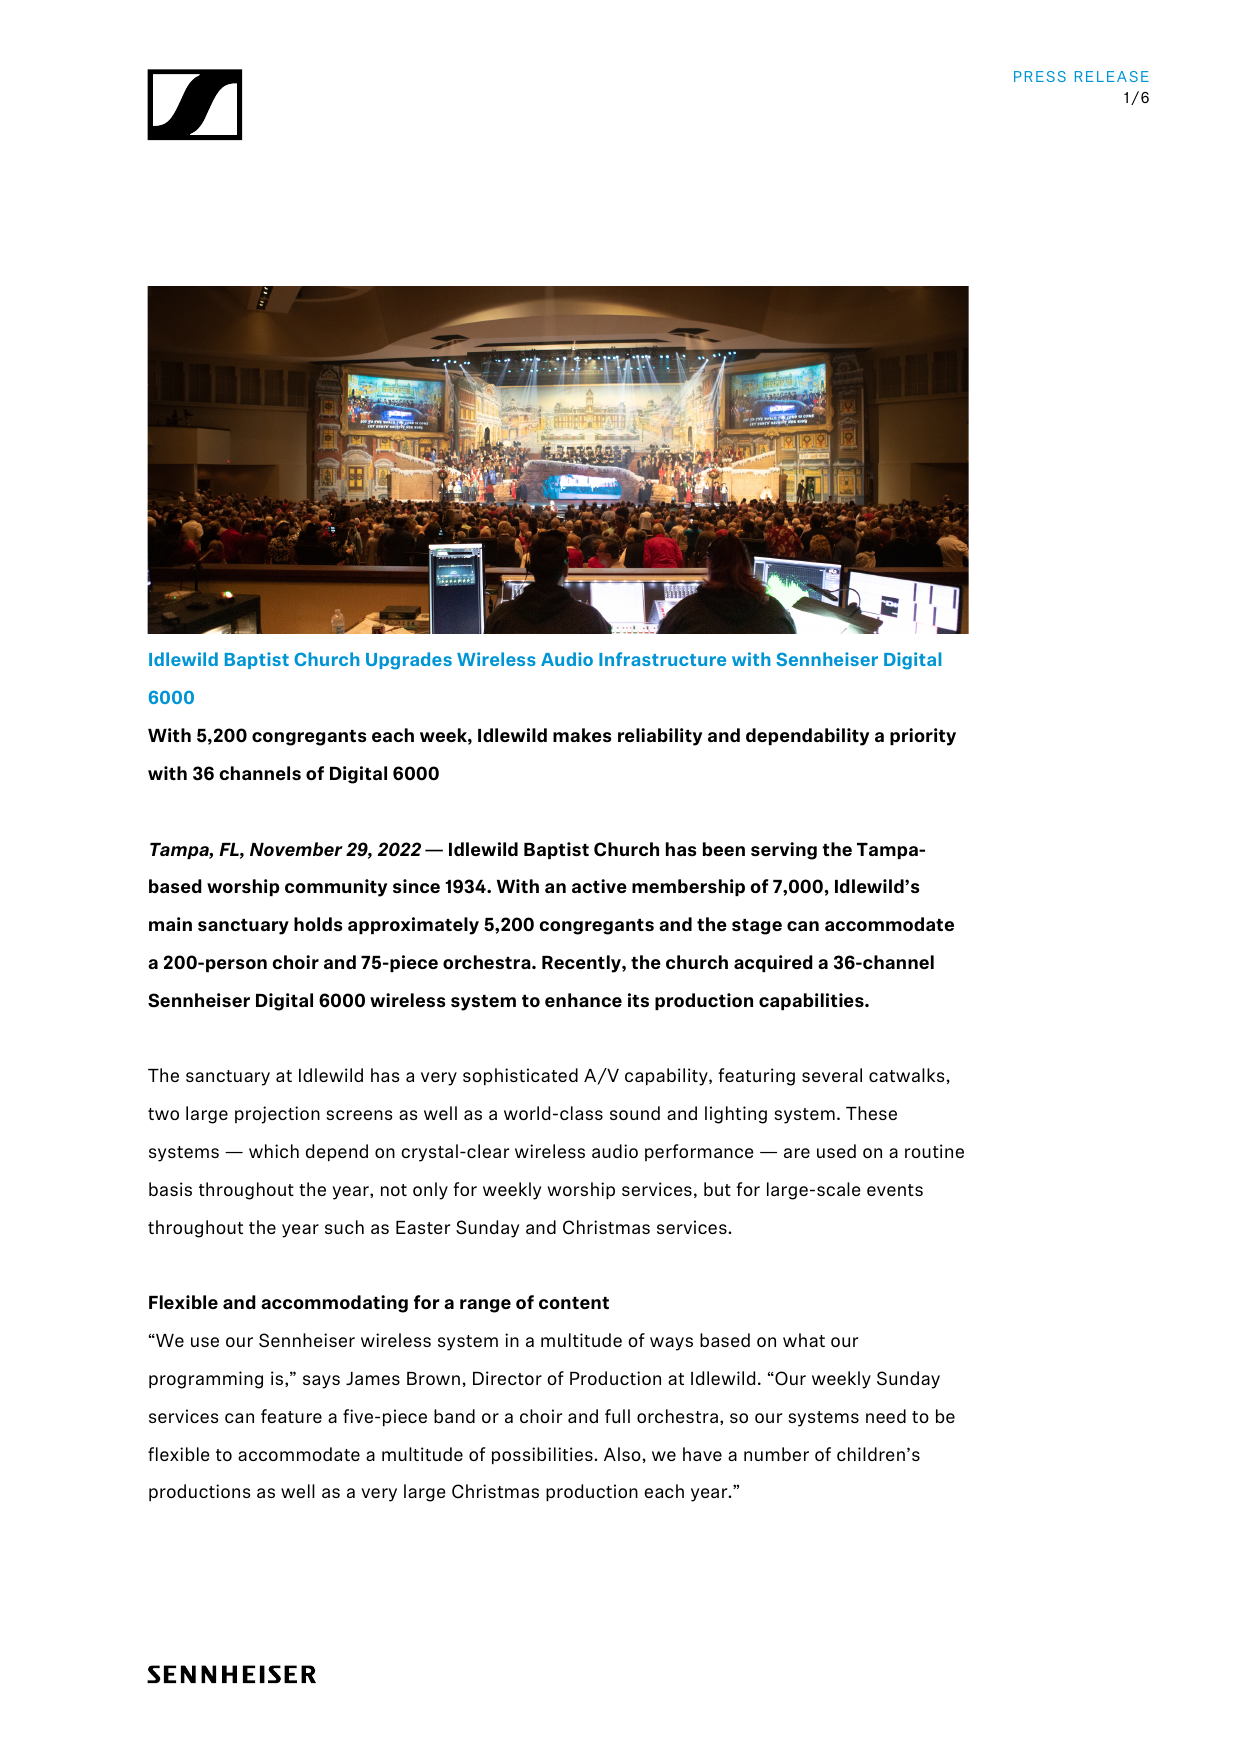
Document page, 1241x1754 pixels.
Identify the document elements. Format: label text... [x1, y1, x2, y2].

text With 5,200 congregants each week, Idlewild makes reliability and dependability a priority with 36 channels of Digital 6000 [148, 722, 968, 785]
text The sanctuary at Idlewild has a very sophisticated A/V capability, featuring several catwalks, two large projection screens as well as a world-class sound and lighting system. These systems — which depend on crystal-clear wireless audio performance — are used on a routine basis throughout the year, not only for weekly worship services, but for large-scale events throughout the year such as Easter Sunday and Christmas services. [148, 1062, 968, 1239]
text Idlewild Baptist Church Upgrades Wireless Audio Infrastructure with Sennheiser Digital 6000 [148, 646, 968, 709]
text “We use our Sennheiser wireless system in a multitude of ways based on what our programming is,” says James Brown, Director of Production at Idlewild. “Our weekly Sunday services can feature a five-piece band or a choir and full orchestra, so our systems need to be flexible to accommodate a multitude of possibilities. Also, we have a number of children’s productions as well as a very large Christmas production each year.” [148, 1327, 968, 1503]
text Tampa, FL, November 29, 2022 — Idlewild Baptist Church has been serving the Tampa-based worship community since 1934. With an active membership of 7,000, Idlewild’s main sanctuary holds approximately 5,200 congregants and the stage can accommodate a 200-person choir and 75-piece orchestra. Recently, the church acquired a 36-channel Sennheiser Digital 6000 wireless system to enhance its production capabilities. [148, 798, 968, 1012]
picture [147, 286, 969, 634]
text Flexible and accommodating for a range of content [148, 1289, 968, 1314]
